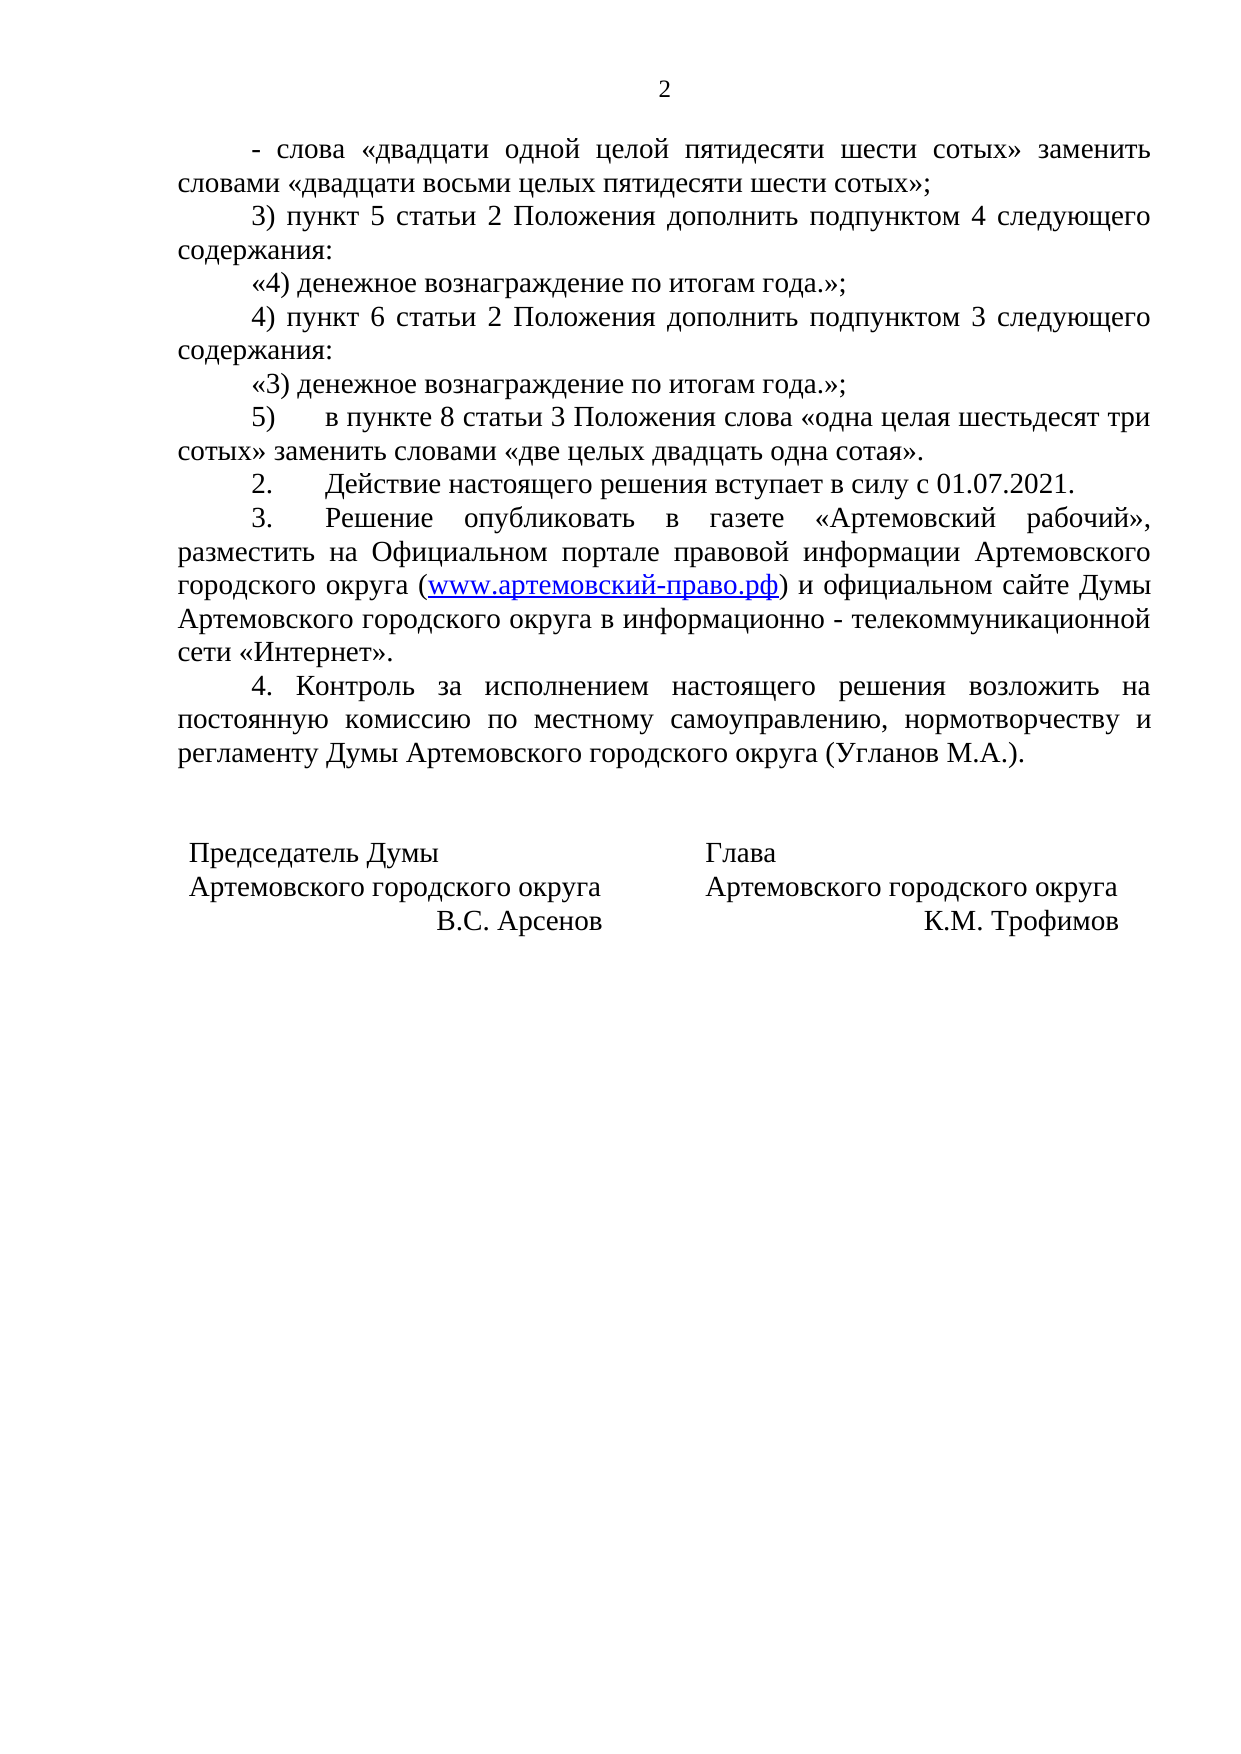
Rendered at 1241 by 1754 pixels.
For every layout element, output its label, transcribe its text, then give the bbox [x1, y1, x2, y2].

table_header Глава Артемовского городского округа К.М. Трофимов [694, 836, 1152, 936]
table_header Председатель Думы Артемовского городского округа В.С. Арсенов [177, 836, 694, 936]
text «4) денежное вознаграждение по итогам года.»; [177, 265, 1152, 299]
text 2. Действие настоящего решения вступает в силу с 01.07.2021. [177, 467, 1152, 500]
text «3) денежное вознаграждение по итогам года.»; [177, 366, 1152, 399]
text 3. Решение опубликовать в газете «Артемовский рабочий», разместить на Официальном портале правовой информации Артемовского городского округа (www.артемовский-право.рф) и официальном сайте Думы Артемовского городского округа в информационно - телекоммуникационной сети «Интернет». [177, 500, 1152, 668]
text - слова «двадцати одной целой пятидесяти шести сотых» заменить словами «двадцати восьми целых пятидесяти шести сотых»; [177, 131, 1152, 198]
list в пункте 8 статьи 3 Положения слова «одна целая шестьдесят три сотых» заменить словами «две целых двадцать одна сотая». [177, 399, 1152, 467]
text 4) пункт 6 статьи 2 Положения дополнить подпунктом 3 следующего содержания: [177, 299, 1152, 366]
text 4. Контроль за исполнением настоящего решения возложить на постоянную комиссию по местному самоуправлению, нормотворчеству и регламенту Думы Артемовского городского округа (Угланов М.А.). [177, 668, 1152, 768]
text 3) пункт 5 статьи 2 Положения дополнить подпунктом 4 следующего содержания: [177, 198, 1152, 265]
